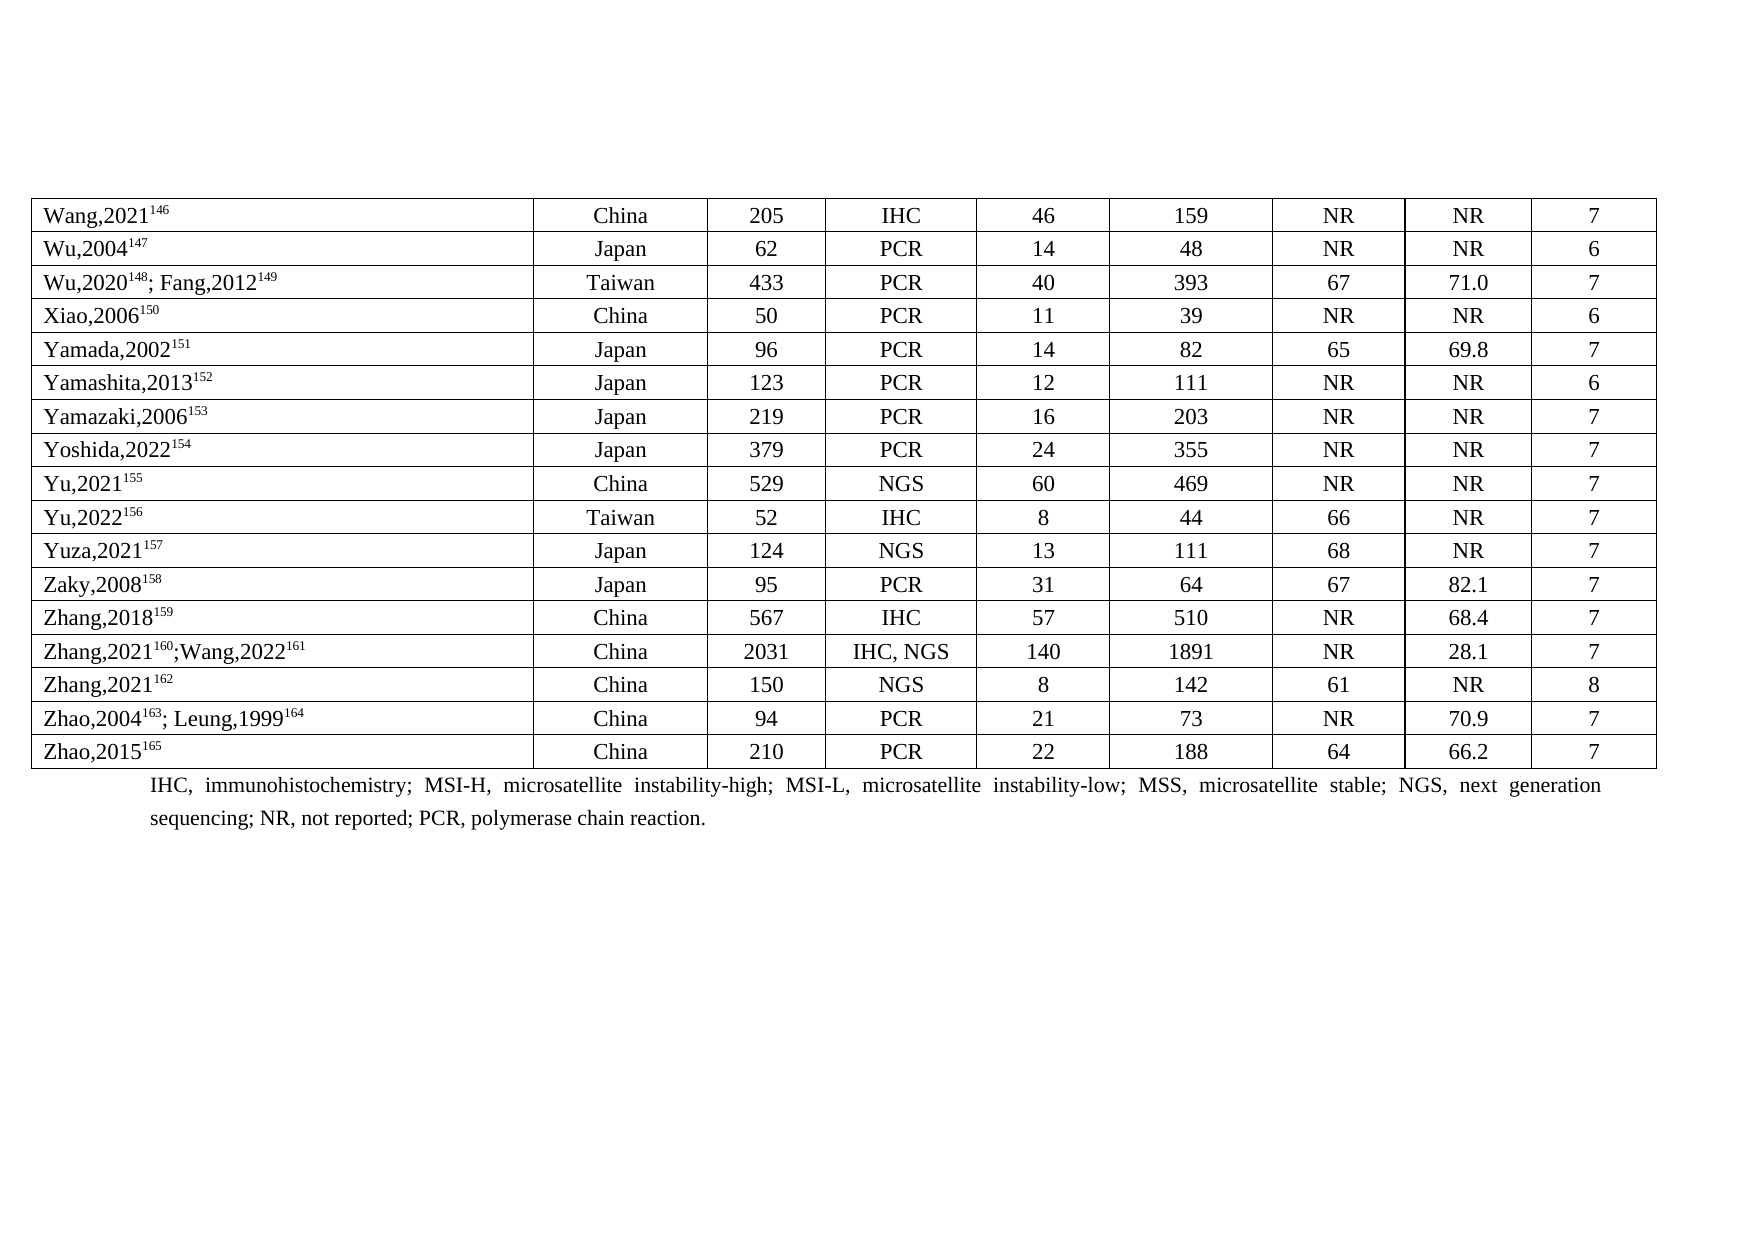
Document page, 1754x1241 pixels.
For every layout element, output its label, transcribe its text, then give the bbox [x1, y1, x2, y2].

table_cell China [534, 299, 707, 332]
table_cell Xiao,2006150 [32, 299, 533, 332]
table_cell PCR [826, 434, 976, 466]
table_cell 82 [1110, 333, 1272, 365]
table_cell 7 [1532, 434, 1656, 466]
table_cell PCR [826, 735, 976, 768]
table_cell 1891 [1110, 635, 1272, 667]
table_cell Taiwan [534, 501, 707, 533]
table_cell Japan [534, 333, 707, 365]
table_cell PCR [826, 366, 976, 399]
table_cell China [534, 601, 707, 634]
table_cell 60 [977, 467, 1109, 499]
table_cell 210 [708, 735, 825, 768]
table_cell 7 [1532, 199, 1656, 231]
table_cell 67 [1273, 568, 1404, 600]
table_cell 567 [708, 601, 825, 634]
table_cell NGS [826, 534, 976, 567]
table_cell 68 [1273, 534, 1404, 567]
table_cell 140 [977, 635, 1109, 667]
table_cell NR [1273, 199, 1404, 231]
table_cell 124 [708, 534, 825, 567]
table_cell 7 [1532, 501, 1656, 533]
table_cell Japan [534, 232, 707, 265]
table_cell NR [1406, 534, 1531, 567]
table_cell China [534, 635, 707, 667]
table_cell China [534, 668, 707, 701]
table_cell 64 [1110, 568, 1272, 600]
table_cell 159 [1110, 199, 1272, 231]
table_cell 469 [1110, 467, 1272, 499]
table_cell 61 [1273, 668, 1404, 701]
table_cell 379 [708, 434, 825, 466]
table_cell Taiwan [534, 266, 707, 298]
table_cell 44 [1110, 501, 1272, 533]
table_cell NR [1406, 434, 1531, 466]
table_cell 68.4 [1406, 601, 1531, 634]
table_cell 48 [1110, 232, 1272, 265]
table_cell NR [1406, 501, 1531, 533]
table_cell 6 [1532, 366, 1656, 399]
table_cell NR [1406, 199, 1531, 231]
table_cell NR [1273, 635, 1404, 667]
table_cell 39 [1110, 299, 1272, 332]
table_cell NR [1273, 232, 1404, 265]
table_cell 203 [1110, 400, 1272, 432]
table_cell IHC [826, 199, 976, 231]
table_cell 73 [1110, 702, 1272, 734]
table_cell Yoshida,2022154 [32, 434, 533, 466]
table_cell 21 [977, 702, 1109, 734]
table_cell NR [1406, 668, 1531, 701]
table_cell NR [1406, 400, 1531, 432]
table_cell NR [1273, 467, 1404, 499]
table_cell Yuza,2021157 [32, 534, 533, 567]
table_cell NR [1273, 601, 1404, 634]
table_cell Japan [534, 434, 707, 466]
table_cell 8 [1532, 668, 1656, 701]
table_cell 66 [1273, 501, 1404, 533]
table_cell 142 [1110, 668, 1272, 701]
table_cell IHC [826, 601, 976, 634]
table_cell 355 [1110, 434, 1272, 466]
table_cell NR [1273, 299, 1404, 332]
table_cell PCR [826, 333, 976, 365]
table_cell Zaky,2008158 [32, 568, 533, 600]
table_cell China [534, 199, 707, 231]
table_cell NR [1273, 702, 1404, 734]
table_cell China [534, 702, 707, 734]
table_cell Zhao,2015165 [32, 735, 533, 768]
table_cell 7 [1532, 635, 1656, 667]
table_cell Yu,2022156 [32, 501, 533, 533]
table_cell Japan [534, 400, 707, 432]
table_cell 64 [1273, 735, 1404, 768]
table_cell 31 [977, 568, 1109, 600]
table_cell 22 [977, 735, 1109, 768]
table_cell NR [1273, 366, 1404, 399]
table_cell 11 [977, 299, 1109, 332]
table_cell 6 [1532, 299, 1656, 332]
table_cell 7 [1532, 400, 1656, 432]
table_cell 66.2 [1406, 735, 1531, 768]
table_cell 7 [1532, 266, 1656, 298]
table_cell IHC [826, 501, 976, 533]
table_cell Yamashita,2013152 [32, 366, 533, 399]
table_cell NR [1406, 366, 1531, 399]
table_cell 40 [977, 266, 1109, 298]
table_cell 82.1 [1406, 568, 1531, 600]
table_cell 14 [977, 333, 1109, 365]
table_cell 7 [1532, 601, 1656, 634]
table_cell 52 [708, 501, 825, 533]
table_cell 111 [1110, 366, 1272, 399]
table_cell PCR [826, 400, 976, 432]
text IHC, immunohistochemistry; MSI-H, microsatellite instability-high; MSI-L, microsatellite instability-low; MSS, microsatellite stable; NGS, next generation sequencing; NR, not reported; PCR, polymerase chain reaction. [150, 769, 1604, 834]
table_cell 96 [708, 333, 825, 365]
table_cell 69.8 [1406, 333, 1531, 365]
table_cell 62 [708, 232, 825, 265]
table_cell 7 [1532, 735, 1656, 768]
table_cell 65 [1273, 333, 1404, 365]
table_cell 188 [1110, 735, 1272, 768]
table_cell NGS [826, 467, 976, 499]
table_cell 12 [977, 366, 1109, 399]
table_cell 510 [1110, 601, 1272, 634]
table_cell 8 [977, 501, 1109, 533]
table_cell NR [1273, 434, 1404, 466]
table_cell Zhang,2021162 [32, 668, 533, 701]
table_cell 14 [977, 232, 1109, 265]
table_cell 6 [1532, 232, 1656, 265]
table_cell Wu,2004147 [32, 232, 533, 265]
table_cell 7 [1532, 467, 1656, 499]
table_cell PCR [826, 299, 976, 332]
table_cell 111 [1110, 534, 1272, 567]
table_cell 2031 [708, 635, 825, 667]
table_cell IHC, NGS [826, 635, 976, 667]
table_cell 433 [708, 266, 825, 298]
table_cell 7 [1532, 333, 1656, 365]
table_cell 7 [1532, 534, 1656, 567]
table_cell 13 [977, 534, 1109, 567]
table_cell 16 [977, 400, 1109, 432]
table_cell 123 [708, 366, 825, 399]
table_cell 8 [977, 668, 1109, 701]
table_cell 95 [708, 568, 825, 600]
table_cell 50 [708, 299, 825, 332]
table_cell 70.9 [1406, 702, 1531, 734]
table_cell 219 [708, 400, 825, 432]
table_cell PCR [826, 568, 976, 600]
table_cell Wang,2021146 [32, 199, 533, 231]
table_cell 529 [708, 467, 825, 499]
table_cell PCR [826, 266, 976, 298]
table_cell Zhao,2004163; Leung,1999164 [32, 702, 533, 734]
table_cell NR [1406, 232, 1531, 265]
table_cell Yamada,2002151 [32, 333, 533, 365]
table_cell Yu,2021155 [32, 467, 533, 499]
table_cell PCR [826, 232, 976, 265]
table_cell NR [1273, 400, 1404, 432]
table_cell 24 [977, 434, 1109, 466]
table_cell 57 [977, 601, 1109, 634]
table_cell 46 [977, 199, 1109, 231]
table_cell NGS [826, 668, 976, 701]
table_cell 205 [708, 199, 825, 231]
table_cell Zhang,2018159 [32, 601, 533, 634]
table_cell Zhang,2021160;Wang,2022161 [32, 635, 533, 667]
table_cell NR [1406, 299, 1531, 332]
table_cell Japan [534, 366, 707, 399]
table_cell NR [1406, 467, 1531, 499]
table_cell PCR [826, 702, 976, 734]
table_cell 393 [1110, 266, 1272, 298]
table_cell Japan [534, 534, 707, 567]
table_cell Japan [534, 568, 707, 600]
table_cell 7 [1532, 568, 1656, 600]
table_cell China [534, 467, 707, 499]
table_cell 150 [708, 668, 825, 701]
table_cell 7 [1532, 702, 1656, 734]
table_cell 71.0 [1406, 266, 1531, 298]
table_cell Yamazaki,2006153 [32, 400, 533, 432]
table_cell Wu,2020148; Fang,2012149 [32, 266, 533, 298]
table_cell China [534, 735, 707, 768]
table_cell 28.1 [1406, 635, 1531, 667]
table_cell 94 [708, 702, 825, 734]
table_cell 67 [1273, 266, 1404, 298]
